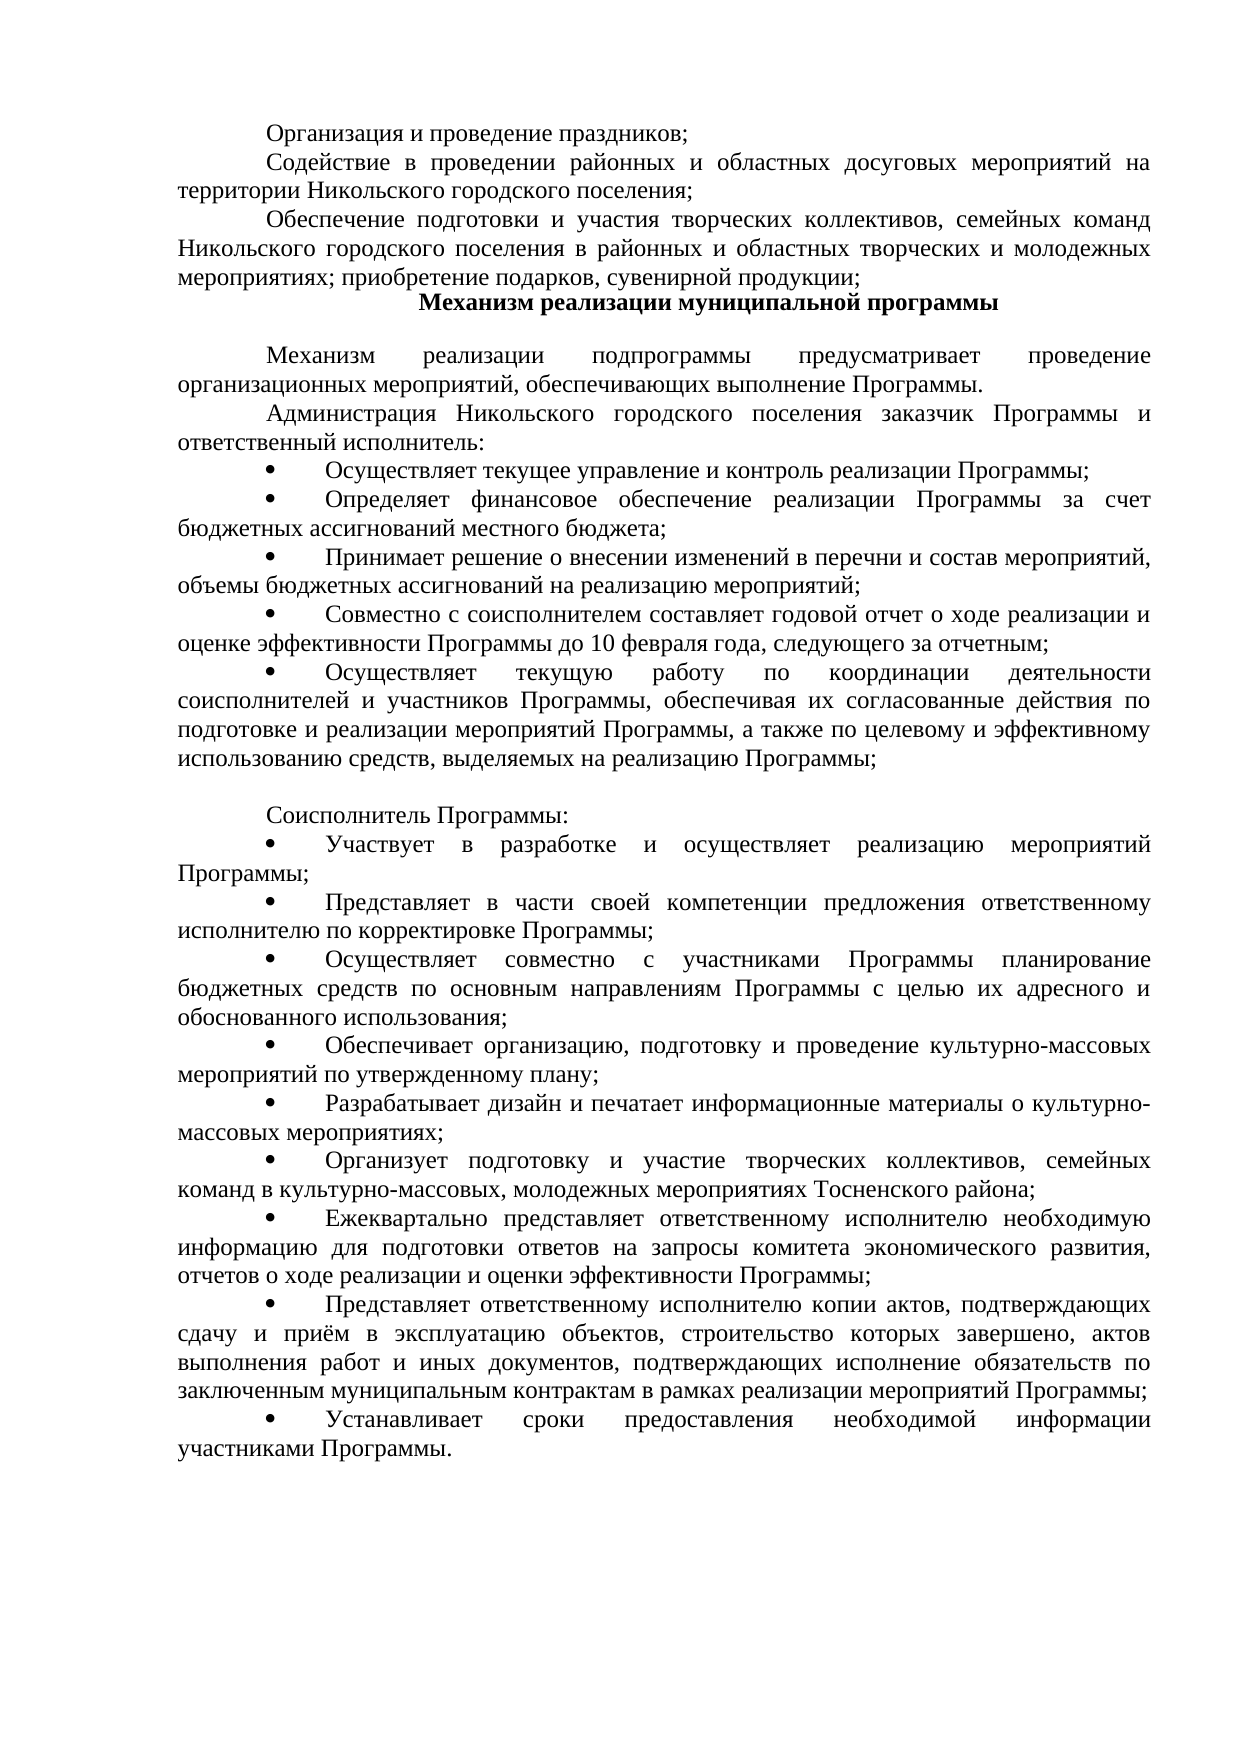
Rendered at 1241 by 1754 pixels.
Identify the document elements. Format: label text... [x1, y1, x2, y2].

list Определяет финансовое обеспечение реализации Программы за счет бюджетных ассигнований местного бюджета; [177, 484, 1152, 542]
list Ежеквартально представляет ответственному исполнителю необходимую информацию для подготовки ответов на запросы комитета экономического развития, отчетов о ходе реализации и оценки эффективности Программы; [177, 1203, 1152, 1289]
text Администрация Никольского городского поселения заказчик Программы и ответственный исполнитель: [177, 398, 1152, 456]
list Организует подготовку и участие творческих коллективов, семейных команд в культурно-массовых, молодежных мероприятиях Тосненского района; [177, 1146, 1152, 1203]
list Участвует в разработке и осуществляет реализацию мероприятий Программы; [177, 829, 1152, 887]
list Осуществляет текущее управление и контроль реализации Программы; [177, 456, 1152, 484]
list Осуществляет совместно с участниками Программы планирование бюджетных средств по основным направлениям Программы с целью их адресного и обоснованного использования; [177, 944, 1152, 1031]
text Обеспечение подготовки и участия творческих коллективов, семейных команд Никольского городского поселения в районных и областных творческих и молодежных мероприятиях; приобретение подарков, сувенирной продукции; [177, 204, 1152, 291]
text Соисполнитель Программы: [177, 801, 1152, 829]
list Осуществляет текущую работу по координации деятельности соисполнителей и участников Программы, обеспечивая их согласованные действия по подготовке и реализации мероприятий Программы, а также по целевому и эффективному использованию средств, выделяемых на реализацию Программы; [177, 657, 1152, 772]
text Механизм реализации подпрограммы предусматривает проведение организационных мероприятий, обеспечивающих выполнение Программы. [177, 341, 1152, 398]
list Представляет ответственному исполнителю копии актов, подтверждающих сдачу и приём в эксплуатацию объектов, строительство которых завершено, актов выполнения работ и иных документов, подтверждающих исполнение обязательств по заключенным муниципальным контрактам в рамках реализации мероприятий Программы; [177, 1289, 1152, 1404]
list Принимает решение о внесении изменений в перечни и состав мероприятий, объемы бюджетных ассигнований на реализацию мероприятий; [177, 542, 1152, 599]
list Представляет в части своей компетенции предложения ответственному исполнителю по корректировке Программы; [177, 887, 1152, 944]
list Разрабатывает дизайн и печатает информационные материалы о культурно-массовых мероприятиях; [177, 1088, 1152, 1146]
list Совместно с соисполнителем составляет годовой отчет о ходе реализации и оценке эффективности Программы до 10 февраля года, следующего за отчетным; [177, 599, 1152, 657]
text Организация и проведение праздников; [177, 118, 1152, 147]
list Устанавливает сроки предоставления необходимой информации участниками Программы. [177, 1404, 1152, 1462]
text Механизм реализации муниципальной программы [177, 291, 1152, 316]
list Обеспечивает организацию, подготовку и проведение культурно-массовых мероприятий по утвержденному плану; [177, 1031, 1152, 1088]
text Содействие в проведении районных и областных досуговых мероприятий на территории Никольского городского поселения; [177, 147, 1152, 204]
